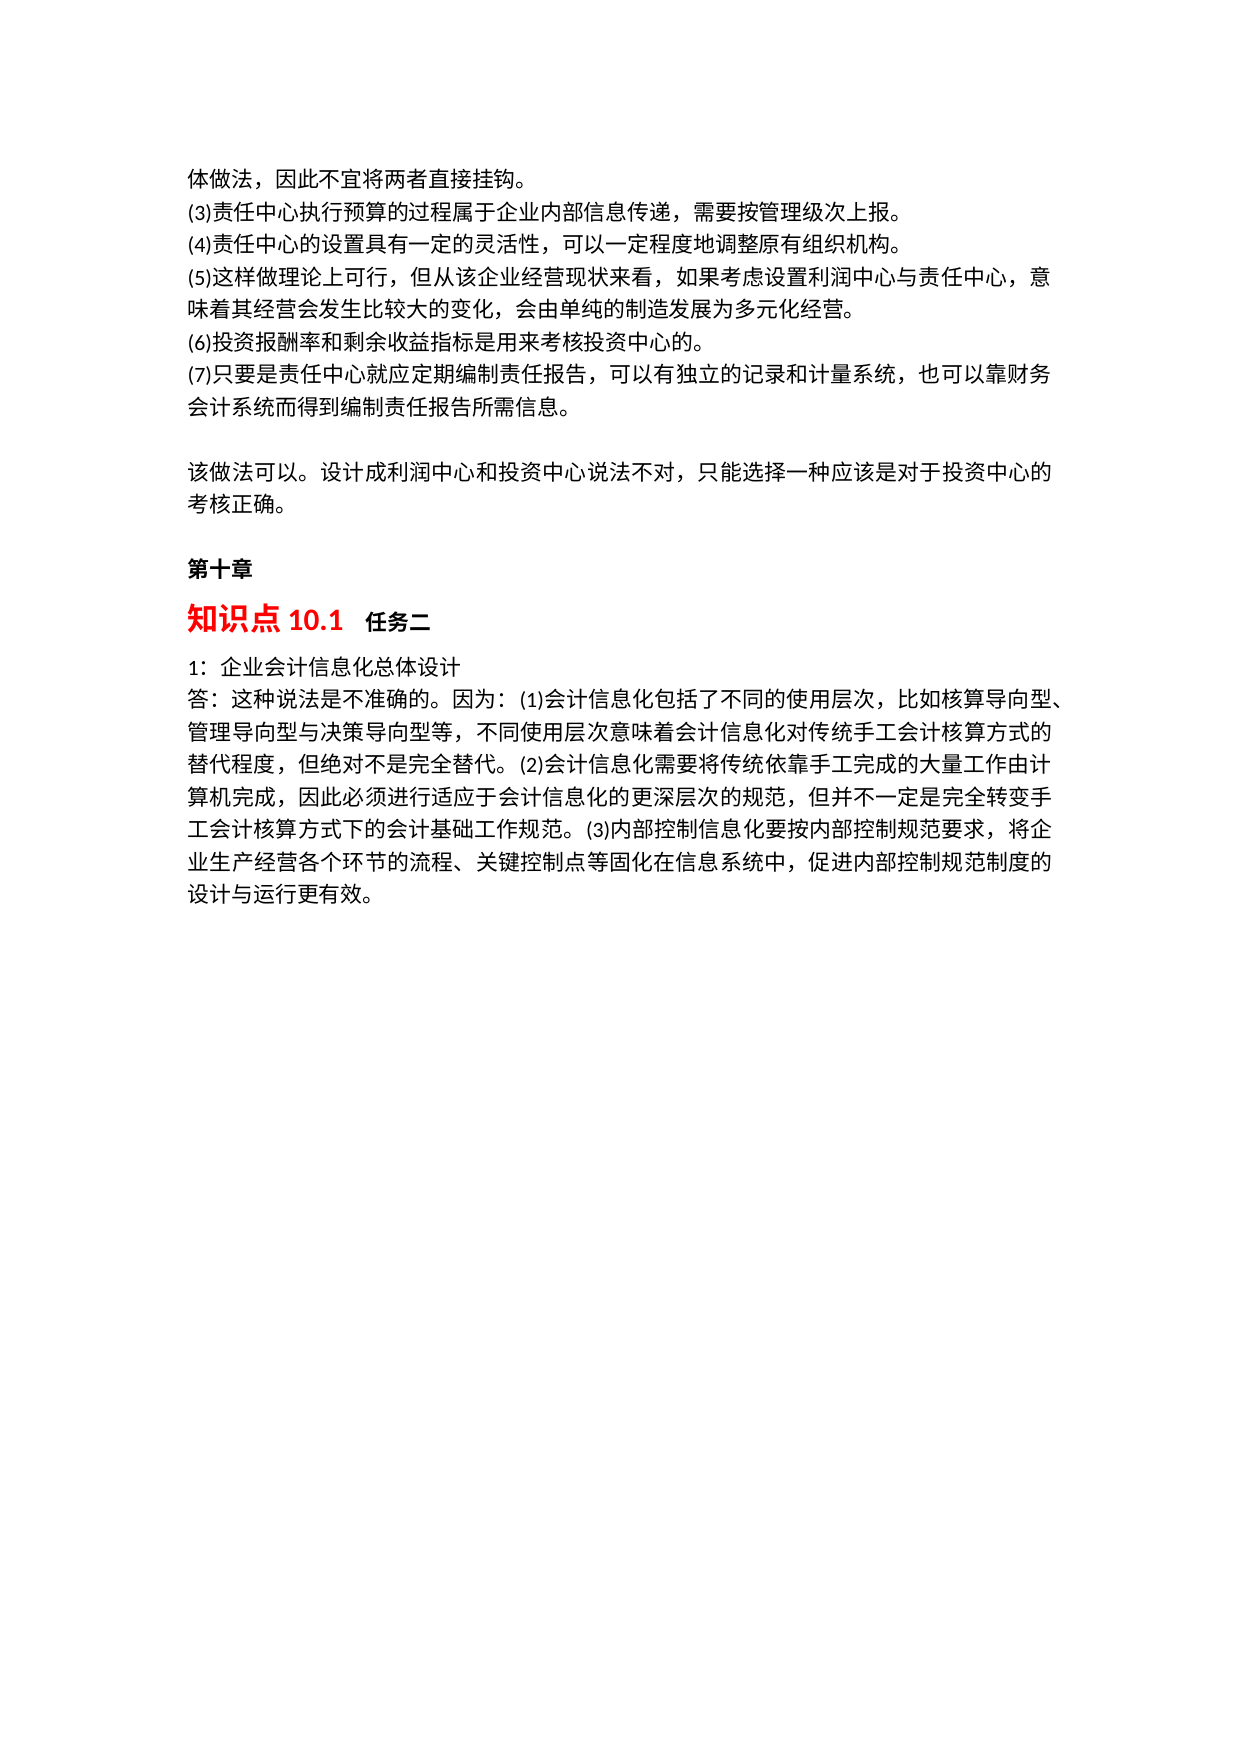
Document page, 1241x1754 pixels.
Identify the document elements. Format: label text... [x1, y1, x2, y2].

text 答：这种说法是不准确的。因为：(1)会计信息化包括了不同的使用层次，比如核算导向型、管理导向型与决策导向型等，不同使用层次意味着会计信息化对传统手工会计核算方式的替代程度，但绝对不是完全替代。(2)会计信息化需要将传统依靠手工完成的大量工作由计算机完成，因此必须进行适应于会计信息化的更深层次的规范，但并不一定是完全转变手工会计核算方式下的会计基础工作规范。(3)内部控制信息化要按内部控制规范要求，将企业生产经营各个环节的流程、关键控制点等固化在信息系统中，促进内部控制规范制度的设计与运行更有效。 [187, 682, 1053, 909]
text 该做法可以。设计成利润中心和投资中心说法不对，只能选择一种应该是对于投资中心的考核正确。 [187, 454, 1053, 519]
text 第十章 [187, 552, 1053, 584]
text 知识点10.1 任务二 [187, 584, 1053, 649]
text 1：企业会计信息化总体设计 [187, 649, 1053, 682]
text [187, 162, 1053, 422]
